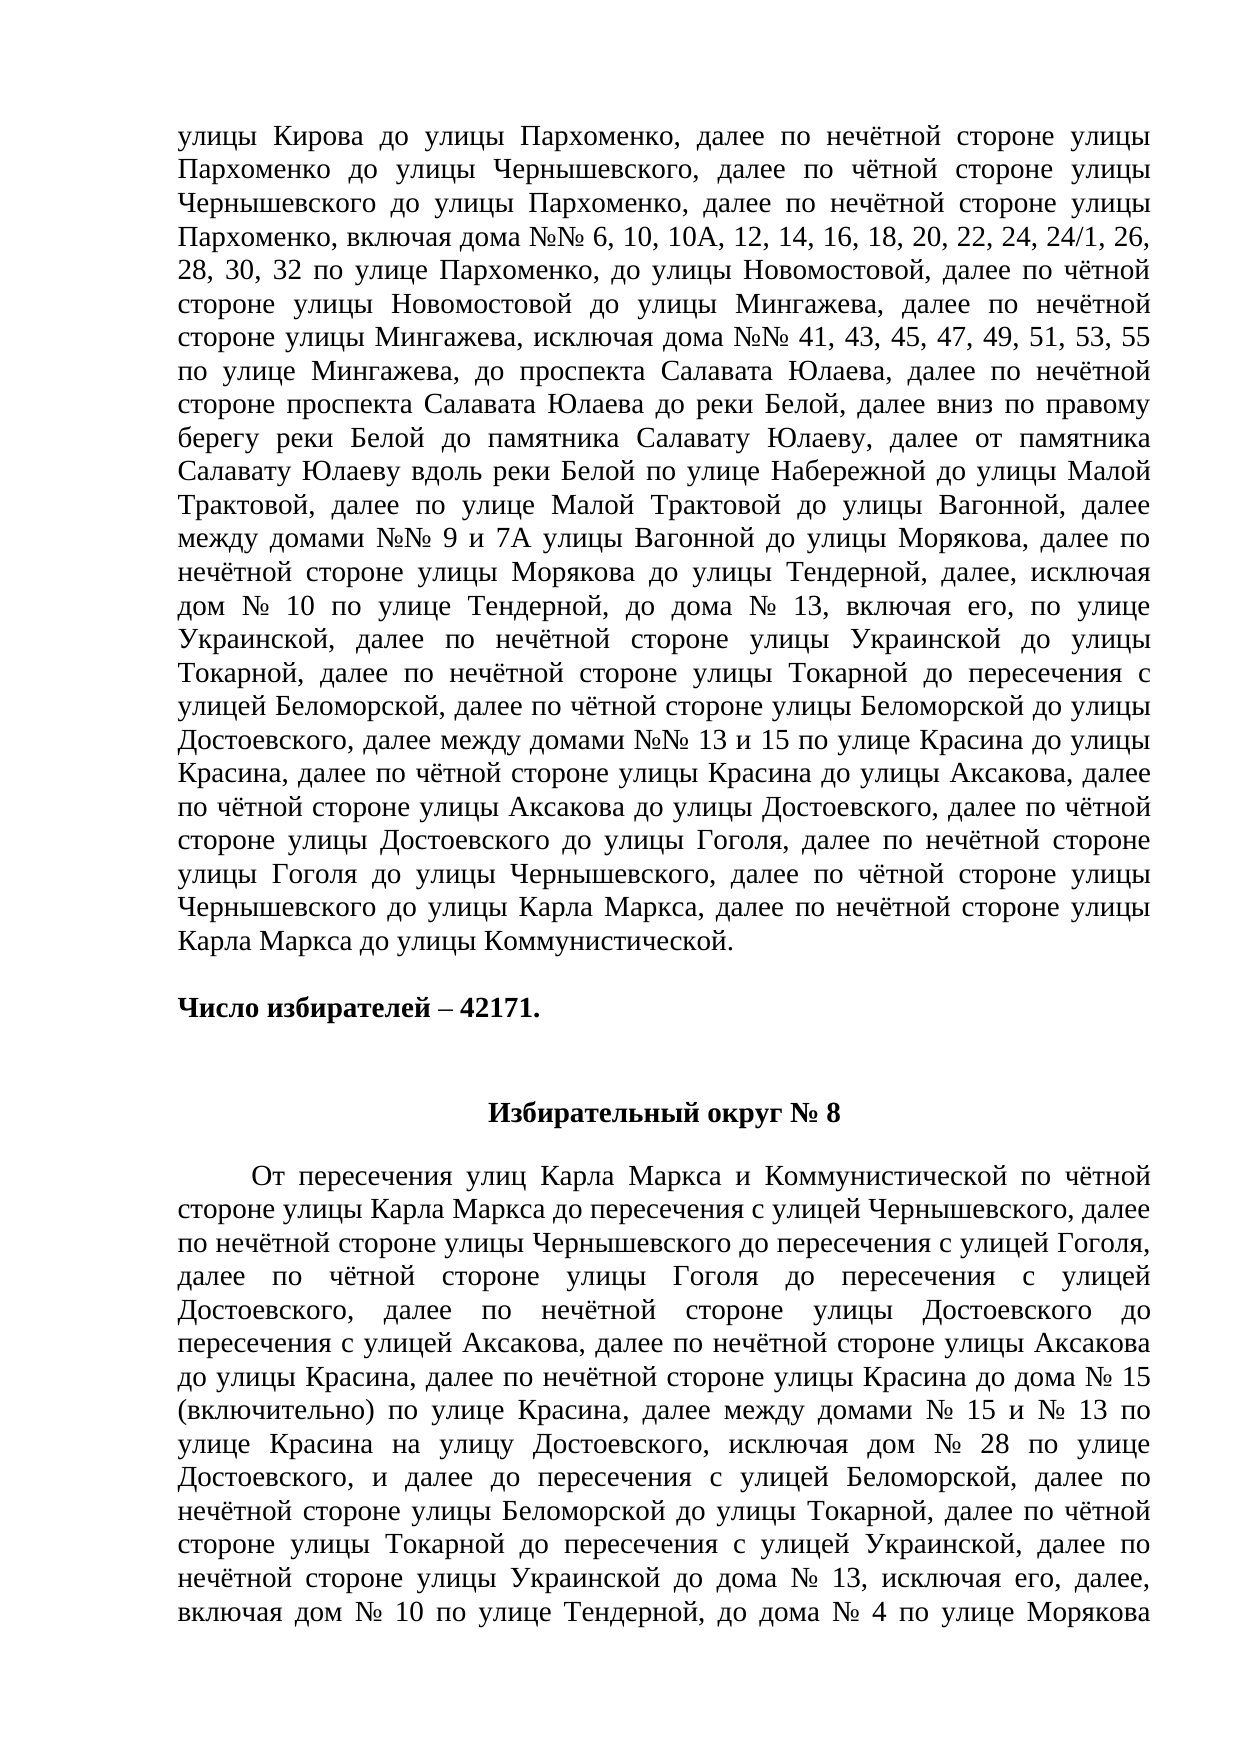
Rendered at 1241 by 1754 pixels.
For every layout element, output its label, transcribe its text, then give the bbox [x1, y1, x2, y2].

text Число избирателей – 42171. [177, 990, 1152, 1024]
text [177, 118, 1152, 957]
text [177, 1158, 1152, 1627]
text Избирательный округ № 8 [177, 1095, 1152, 1128]
